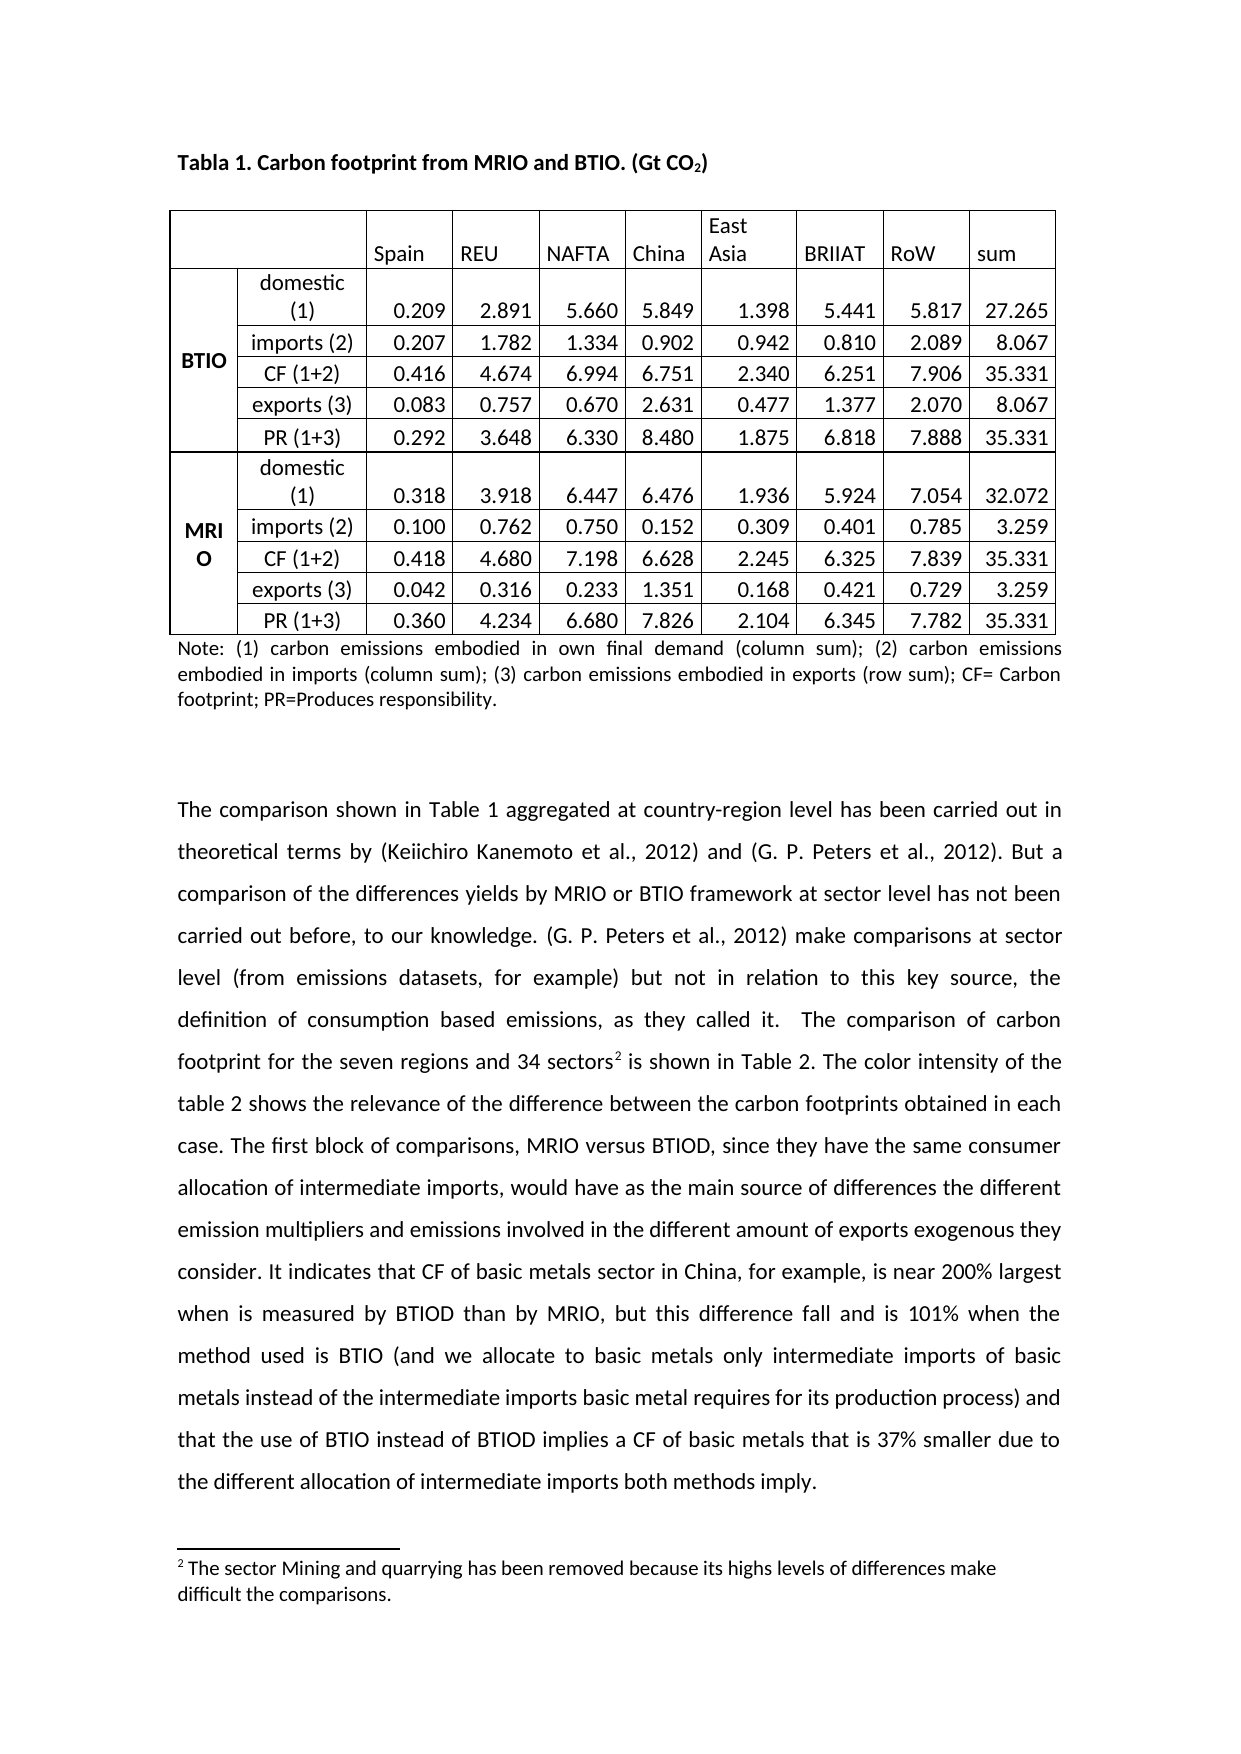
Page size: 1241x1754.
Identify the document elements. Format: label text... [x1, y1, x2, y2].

table_cell 8.067 [970, 388, 1055, 418]
table_cell 1.398 [702, 269, 796, 324]
table_cell 0.316 [453, 573, 539, 603]
table_cell 35.331 [970, 542, 1055, 572]
table_cell 2.891 [453, 269, 539, 324]
table_cell 0.309 [702, 510, 796, 541]
table_cell 1.936 [702, 453, 796, 509]
table_cell 4.234 [453, 604, 539, 634]
table_cell domestic (1) [238, 269, 366, 324]
table_cell 35.331 [970, 604, 1055, 634]
table_cell 0.418 [367, 542, 452, 572]
table_cell 0.318 [367, 453, 452, 509]
table_cell 3.918 [453, 453, 539, 509]
table_header sum [970, 211, 1055, 267]
table_cell domestic (1) [238, 453, 366, 509]
table_header NAFTA [540, 211, 625, 267]
table_cell 1.377 [797, 388, 883, 418]
table_cell 2.089 [884, 326, 969, 356]
table_cell 1.351 [626, 573, 701, 603]
table_cell 6.251 [797, 357, 883, 387]
table_header RoW [884, 211, 969, 267]
table_cell 5.849 [626, 269, 701, 324]
table_cell 0.152 [626, 510, 701, 541]
table_cell 6.994 [540, 357, 625, 387]
text Note: (1) carbon emissions embodied in own final demand (column sum); (2) carbon emissions embodied in imports (column sum); (3) carbon emissions embodied in exports (row sum); CF= Carbon footprint; PR=Produces responsibility. [177, 635, 1063, 712]
table_cell 0.785 [884, 510, 969, 541]
table_cell 32.072 [970, 453, 1055, 509]
table_cell 5.441 [797, 269, 883, 324]
table_cell 4.680 [453, 542, 539, 572]
table_cell 6.325 [797, 542, 883, 572]
table_cell 6.751 [626, 357, 701, 387]
table_cell 8.480 [626, 419, 701, 451]
table_cell 0.207 [367, 326, 452, 356]
table_header REU [453, 211, 539, 267]
table_cell 4.674 [453, 357, 539, 387]
table_cell 2.070 [884, 388, 969, 418]
table_cell 6.447 [540, 453, 625, 509]
table_cell 3.259 [970, 573, 1055, 603]
table_cell 0.360 [367, 604, 452, 634]
table_cell 2.104 [702, 604, 796, 634]
table_cell 6.476 [626, 453, 701, 509]
table_cell 0.416 [367, 357, 452, 387]
table_cell PR (1+3) [238, 604, 366, 634]
table_cell 7.054 [884, 453, 969, 509]
table_cell 7.888 [884, 419, 969, 451]
table_cell 2.631 [626, 388, 701, 418]
table_cell 0.233 [540, 573, 625, 603]
table_cell 7.826 [626, 604, 701, 634]
table_cell imports (2) [238, 510, 366, 541]
table_cell 8.067 [970, 326, 1055, 356]
table_cell 5.924 [797, 453, 883, 509]
table_cell 1.334 [540, 326, 625, 356]
table_cell exports (3) [238, 388, 366, 418]
table_cell exports (3) [238, 573, 366, 603]
table_cell 0.292 [367, 419, 452, 451]
table_cell MRIO [171, 453, 237, 634]
table_cell 0.209 [367, 269, 452, 324]
table_cell 6.818 [797, 419, 883, 451]
table_cell 6.680 [540, 604, 625, 634]
table_cell 5.817 [884, 269, 969, 324]
table_cell 0.042 [367, 573, 452, 603]
text Tabla 1. Carbon footprint from MRIO and BTIO. (Gt CO2) [177, 148, 1063, 176]
table_cell 0.168 [702, 573, 796, 603]
table_cell 0.421 [797, 573, 883, 603]
table_cell 0.100 [367, 510, 452, 541]
table_cell 7.198 [540, 542, 625, 572]
text The comparison shown in Table 1 aggregated at country-region level has been carried out in theoretical terms by (Keiichiro Kanemoto et al., 2012) and (G. P. Peters et al., 2012). But a comparison of the differences yields by MRIO or BTIO framework at sector level has not been carried out before, to our knowledge. (G. P. Peters et al., 2012) make comparisons at sector level (from emissions datasets, for example) but not in relation to this key source, the definition of consumption based emissions, as they called it. The comparison of carbon footprint for the seven regions and 34 sectors is shown in Table 2. The color intensity of the table 2 shows the relevance of the difference between the carbon footprints obtained in each case. The first block of comparisons, MRIO versus BTIOD, since they have the same consumer allocation of intermediate imports, would have as the main source of differences the different emission multipliers and emissions involved in the different amount of exports exogenous they consider. It indicates that CF of basic metals sector in China, for example, is near 200% largest when is measured by BTIOD than by MRIO, but this difference fall and is 101% when the method used is BTIO (and we allocate to basic metals only intermediate imports of basic metals instead of the intermediate imports basic metal requires for its production process) and that the use of BTIO instead of BTIOD implies a CF of basic metals that is 37% smaller due to the different allocation of intermediate imports both methods imply. [177, 795, 1063, 1495]
table_cell 0.401 [797, 510, 883, 541]
table_cell 2.245 [702, 542, 796, 572]
table_cell 0.810 [797, 326, 883, 356]
table_cell 3.648 [453, 419, 539, 451]
table_cell 35.331 [970, 357, 1055, 387]
table_cell 0.942 [702, 326, 796, 356]
table_cell 35.331 [970, 419, 1055, 451]
table_cell 6.345 [797, 604, 883, 634]
table_cell 0.762 [453, 510, 539, 541]
table_header Spain [367, 211, 452, 267]
table_header [171, 211, 366, 267]
table_cell PR (1+3) [238, 419, 366, 451]
table_cell 7.906 [884, 357, 969, 387]
table_cell imports (2) [238, 326, 366, 356]
table_cell 5.660 [540, 269, 625, 324]
table_cell 27.265 [970, 269, 1055, 324]
table_cell 0.729 [884, 573, 969, 603]
table_cell 0.670 [540, 388, 625, 418]
table_cell 0.083 [367, 388, 452, 418]
table_cell 0.902 [626, 326, 701, 356]
table_cell BTIO [171, 269, 237, 451]
table_cell 0.477 [702, 388, 796, 418]
table_header China [626, 211, 701, 267]
table_cell 1.875 [702, 419, 796, 451]
table_cell 3.259 [970, 510, 1055, 541]
table_cell 6.330 [540, 419, 625, 451]
table_cell CF (1+2) [238, 357, 366, 387]
table_cell 0.757 [453, 388, 539, 418]
table_cell 1.782 [453, 326, 539, 356]
table_cell 0.750 [540, 510, 625, 541]
table_cell 7.782 [884, 604, 969, 634]
table_cell 6.628 [626, 542, 701, 572]
table_header BRIIAT [797, 211, 883, 267]
table_cell CF (1+2) [238, 542, 366, 572]
table_cell 2.340 [702, 357, 796, 387]
table_cell 7.839 [884, 542, 969, 572]
table_header East Asia [702, 211, 796, 267]
